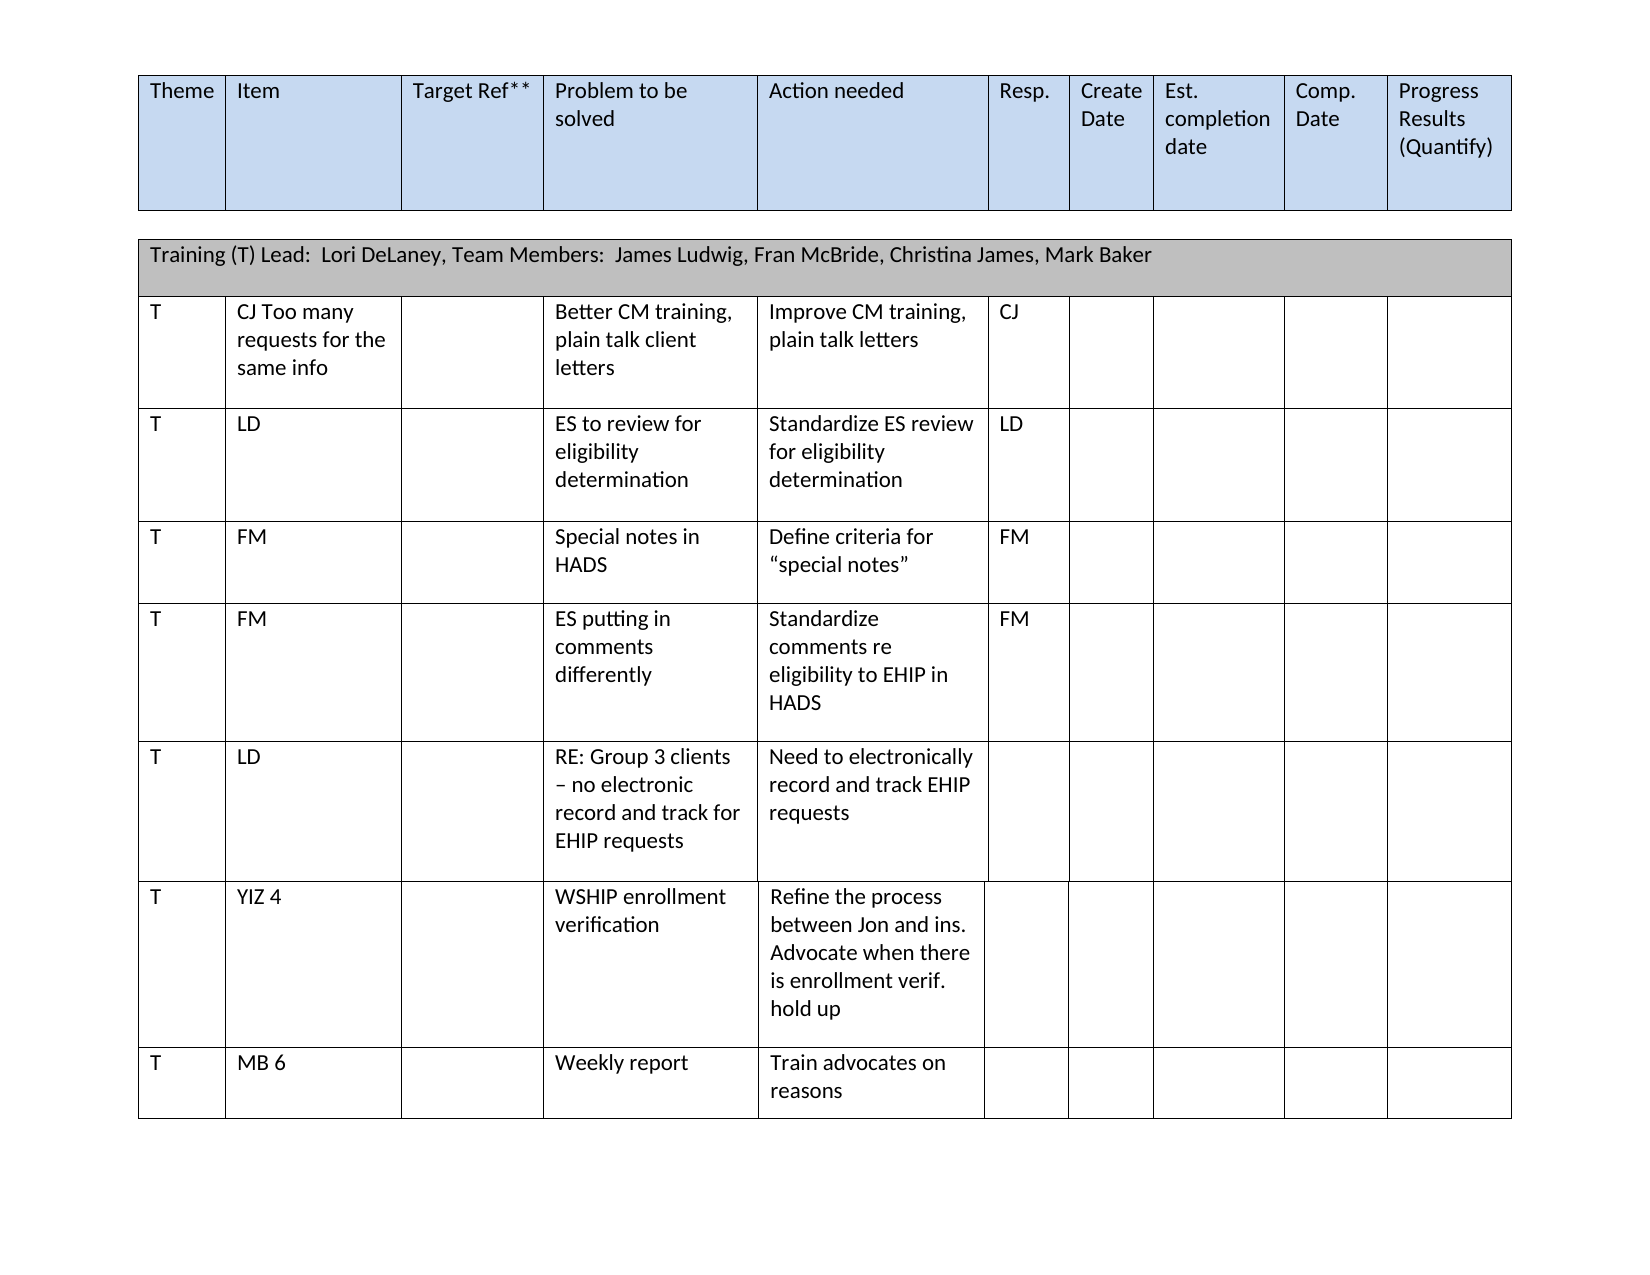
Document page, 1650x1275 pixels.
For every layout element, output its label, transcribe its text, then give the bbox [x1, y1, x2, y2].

table_cell LD [226, 742, 401, 881]
table_cell Standardize ES review for eligibility determination [758, 409, 988, 521]
table_cell ES to review for eligibility determination [544, 409, 757, 521]
table_cell [989, 742, 1069, 881]
table_cell [1154, 409, 1284, 521]
table_cell Special notes in HADS [544, 522, 757, 603]
table_cell [1285, 522, 1387, 603]
table_cell T [139, 1048, 225, 1118]
table_cell [1388, 409, 1511, 521]
table_cell [402, 522, 543, 603]
table_cell LD [989, 409, 1069, 521]
table_cell [402, 882, 543, 1047]
table_cell YIZ 4 [226, 882, 401, 1047]
table_cell [402, 604, 543, 741]
table_cell [985, 1048, 1068, 1118]
table_cell [1285, 297, 1387, 408]
table_cell Refine the process between Jon and ins. Advocate when there is enrollment verif. hold up [759, 882, 984, 1047]
table_cell [1285, 742, 1387, 881]
table_cell Better CM training, plain talk client letters [544, 297, 757, 408]
table_cell Train advocates on reasons [759, 1048, 984, 1118]
table_cell Define criteria for “special notes” [758, 522, 988, 603]
table_cell [1285, 409, 1387, 521]
table_cell [1070, 742, 1153, 881]
table_cell [1388, 604, 1511, 741]
table_cell [1388, 522, 1511, 603]
table_cell FM [226, 604, 401, 741]
table_cell RE: Group 3 clients – no electronic record and track for EHIP requests [544, 742, 757, 881]
table_cell [1070, 604, 1153, 741]
table_cell [1154, 882, 1284, 1047]
table_cell Standardize comments re eligibility to EHIP in HADS [758, 604, 988, 741]
table_cell [1388, 742, 1511, 881]
table_cell [402, 1048, 543, 1118]
table_cell [1154, 297, 1284, 408]
table_cell Improve CM training, plain talk letters [758, 297, 988, 408]
table_cell WSHIP enrollment verification [544, 882, 758, 1047]
table_cell FM [226, 522, 401, 603]
table_cell [1285, 882, 1387, 1047]
table_cell [1070, 297, 1153, 408]
table_cell [1070, 409, 1153, 521]
table_cell CJ [989, 297, 1069, 408]
table_cell [1154, 604, 1284, 741]
table_cell [1069, 882, 1153, 1047]
table_cell [1285, 604, 1387, 741]
table_cell T [139, 409, 225, 521]
table_cell [1154, 522, 1284, 603]
table_cell LD [226, 409, 401, 521]
table_cell CJ Too many requests for the same info [226, 297, 401, 408]
table_cell [1154, 1048, 1284, 1118]
table_cell [1285, 1048, 1387, 1118]
table_cell [1069, 1048, 1153, 1118]
table_cell [402, 742, 543, 881]
table_cell T [139, 882, 225, 1047]
table_cell [985, 882, 1068, 1047]
table_cell [1070, 522, 1153, 603]
table_cell FM [989, 604, 1069, 741]
table_cell T [139, 742, 225, 881]
table_cell T [139, 604, 225, 741]
table_cell Need to electronically record and track EHIP requests [758, 742, 988, 881]
table_cell [1388, 882, 1511, 1047]
table_cell Weekly report [544, 1048, 758, 1118]
table_cell Training (T) Lead: Lori DeLaney, Team Members: James Ludwig, Fran McBride, Christina James, Mark Baker [139, 240, 1511, 296]
table_cell [1154, 742, 1284, 881]
table_cell MB 6 [226, 1048, 401, 1118]
table_cell ES putting in comments differently [544, 604, 757, 741]
table_cell FM [989, 522, 1069, 603]
table_cell T [139, 522, 225, 603]
table_cell [1388, 297, 1511, 408]
table_cell [402, 297, 543, 408]
table_cell T [139, 297, 225, 408]
table_cell [1388, 1048, 1511, 1118]
table_cell [402, 409, 543, 521]
